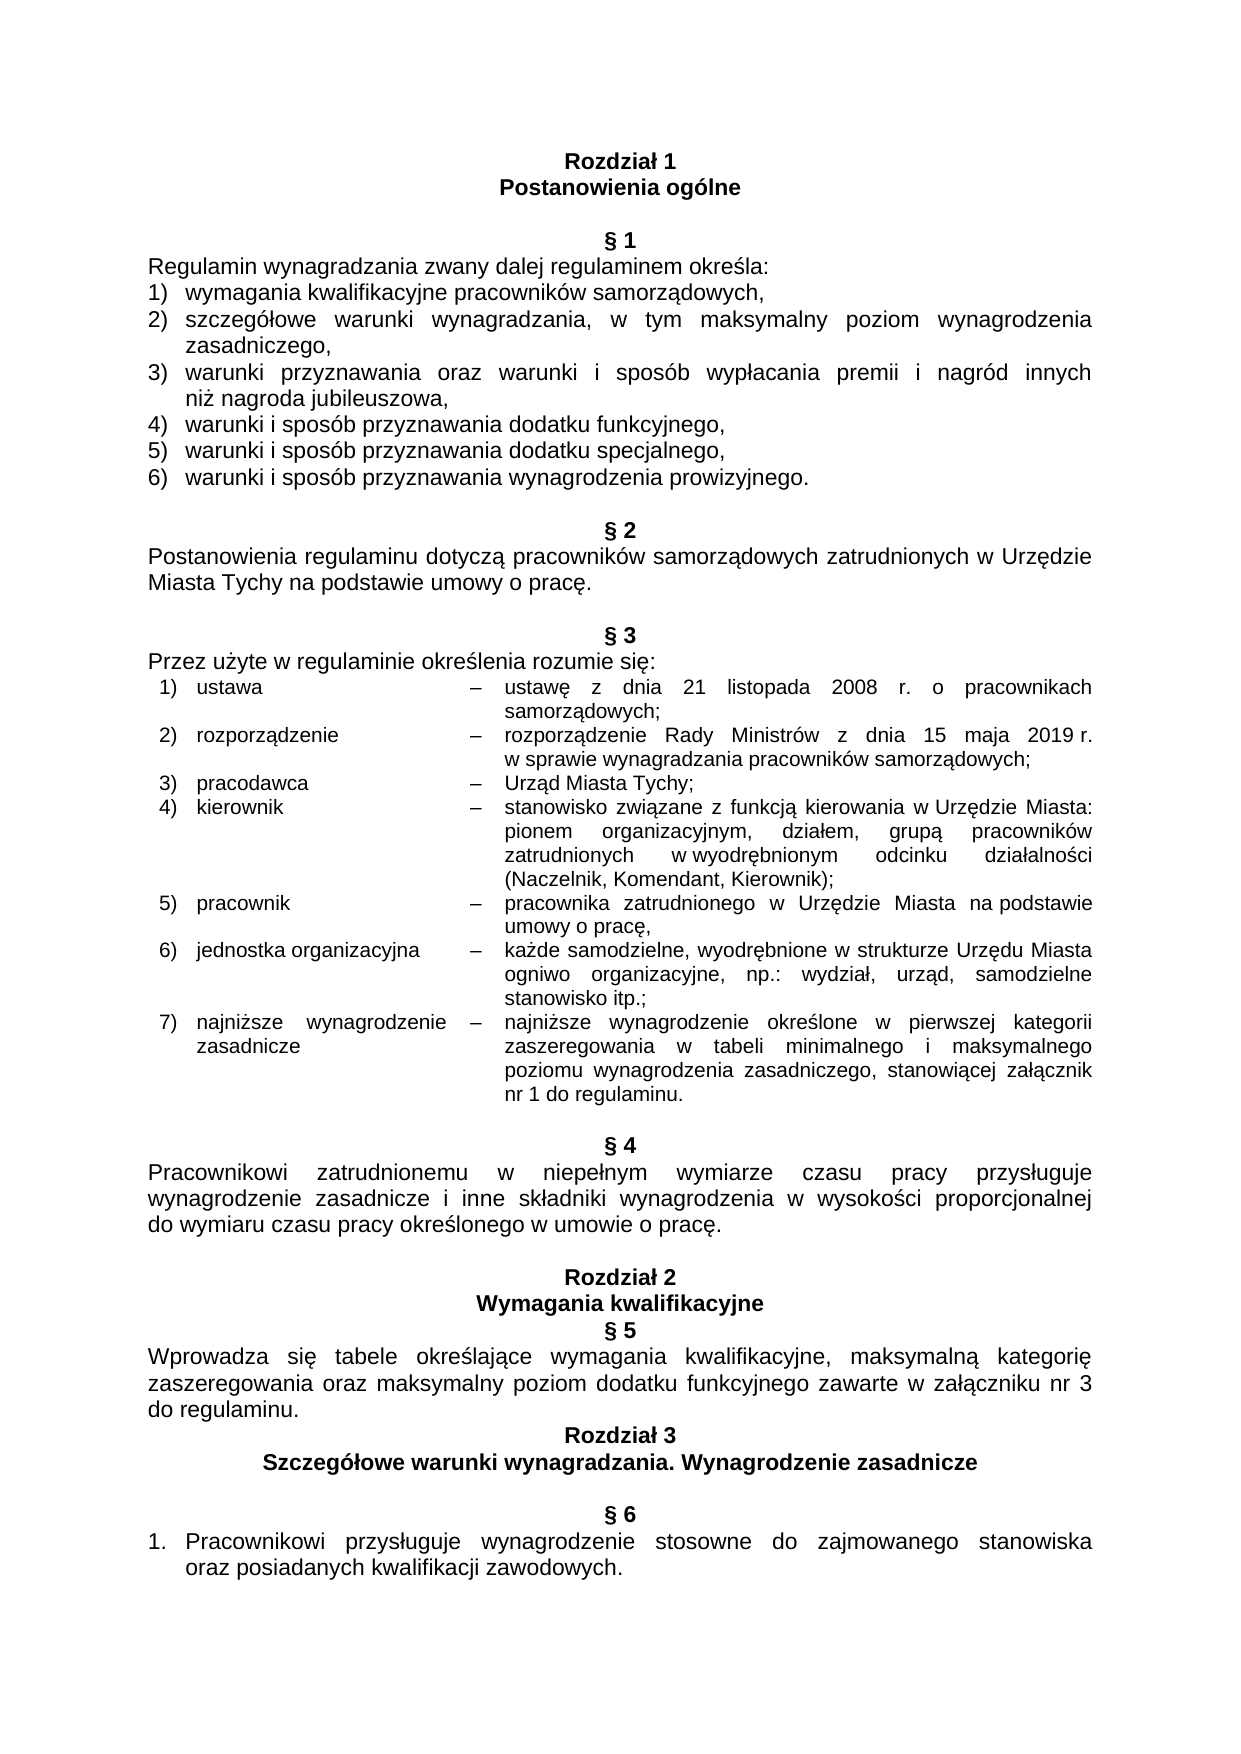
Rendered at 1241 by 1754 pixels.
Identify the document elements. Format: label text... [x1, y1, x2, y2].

text Regulamin wynagradzania zwany dalej regulaminem określa: [148, 253, 1093, 279]
table_cell – [458, 1010, 493, 1106]
table_header ustawę z dnia 21 listopada 2008 r. o pracownikach samorządowych; [493, 675, 1104, 723]
list warunki i sposób przyznawania dodatku specjalnego, [148, 437, 1093, 464]
table_cell – [458, 771, 493, 794]
table_cell – [458, 723, 493, 771]
table_cell jednostka organizacyjna [148, 938, 458, 1010]
table_cell najniższe wynagrodzenie określone w pierwszej kategorii zaszeregowania w tabeli minimalnego i maksymalnego poziomu wynagrodzenia zasadniczego, stanowiącej załącznik nr 1 do regulaminu. [493, 1010, 1104, 1106]
list wymagania kwalifikacyjne pracowników samorządowych, [148, 279, 1093, 306]
text Postanowienia ogólne [148, 174, 1093, 200]
text § 5 [148, 1317, 1093, 1343]
table_cell kierownik [148, 795, 458, 890]
text § 6 [148, 1501, 1093, 1528]
table_cell każde samodzielne, wyodrębnione w strukturze Urzędu Miasta ogniwo organizacyjne, np.: wydział, urząd, samodzielne stanowisko itp.; [493, 938, 1104, 1010]
list warunki i sposób przyznawania wynagrodzenia prowizyjnego. [148, 464, 1093, 490]
table_cell – [458, 890, 493, 938]
table_cell Urząd Miasta Tychy; [493, 771, 1104, 794]
text Pracownikowi zatrudnionemu w niepełnym wymiarze czasu pracy przysługuje wynagrodzenie zasadnicze i inne składniki wynagrodzenia w wysokości proporcjonalnej do wymiaru czasu pracy określonego w umowie o pracę. [148, 1159, 1093, 1238]
text Rozdział 2 [148, 1264, 1093, 1290]
text Rozdział 1 [148, 148, 1093, 174]
text Wprowadza się tabele określające wymagania kwalifikacyjne, maksymalną kategorię zaszeregowania oraz maksymalny poziom dodatku funkcyjnego zawarte w załączniku nr 3 do regulaminu. [148, 1343, 1093, 1422]
list warunki przyznawania oraz warunki i sposób wypłacania premii i nagród innych niż nagroda jubileuszowa, [148, 358, 1093, 411]
text § 2 [148, 517, 1093, 543]
table_cell pracownik [148, 890, 458, 938]
table_header ustawa [148, 675, 458, 723]
list Pracownikowi przysługuje wynagrodzenie stosowne do zajmowanego stanowiska oraz posiadanych kwalifikacji zawodowych. [148, 1528, 1093, 1580]
table_cell najniższe wynagrodzenie zasadnicze [148, 1010, 458, 1106]
text Postanowienia regulaminu dotyczą pracowników samorządowych zatrudnionych w Urzędzie Miasta Tychy na podstawie umowy o pracę. [148, 543, 1093, 596]
text Wymagania kwalifikacyjne [148, 1290, 1093, 1317]
table_cell pracodawca [148, 771, 458, 794]
list warunki i sposób przyznawania dodatku funkcyjnego, [148, 411, 1093, 437]
table_cell rozporządzenie [148, 723, 458, 771]
text Rozdział 3 [148, 1422, 1093, 1448]
list § 4 [148, 1132, 1093, 1159]
text Szczegółowe warunki wynagradzania. Wynagrodzenie zasadnicze [148, 1448, 1093, 1475]
table_cell – [458, 938, 493, 1010]
text § 3 [148, 622, 1093, 648]
text Przez użyte w regulaminie określenia rozumie się: [148, 648, 1093, 675]
text § 1 [148, 227, 1093, 253]
table_cell pracownika zatrudnionego w Urzędzie Miasta na podstawie umowy o pracę, [493, 890, 1104, 938]
list szczegółowe warunki wynagradzania, w tym maksymalny poziom wynagrodzenia zasadniczego, [148, 306, 1093, 358]
table_cell rozporządzenie Rady Ministrów z dnia 15 maja 2019 r. w sprawie wynagradzania pracowników samorządowych; [493, 723, 1104, 771]
table_cell – [458, 795, 493, 890]
table_cell stanowisko związane z funkcją kierowania w Urzędzie Miasta: pionem organizacyjnym, działem, grupą pracowników zatrudnionych w wyodrębnionym odcinku działalności (Naczelnik, Komendant, Kierownik); [493, 795, 1104, 890]
table_header – [458, 675, 493, 723]
